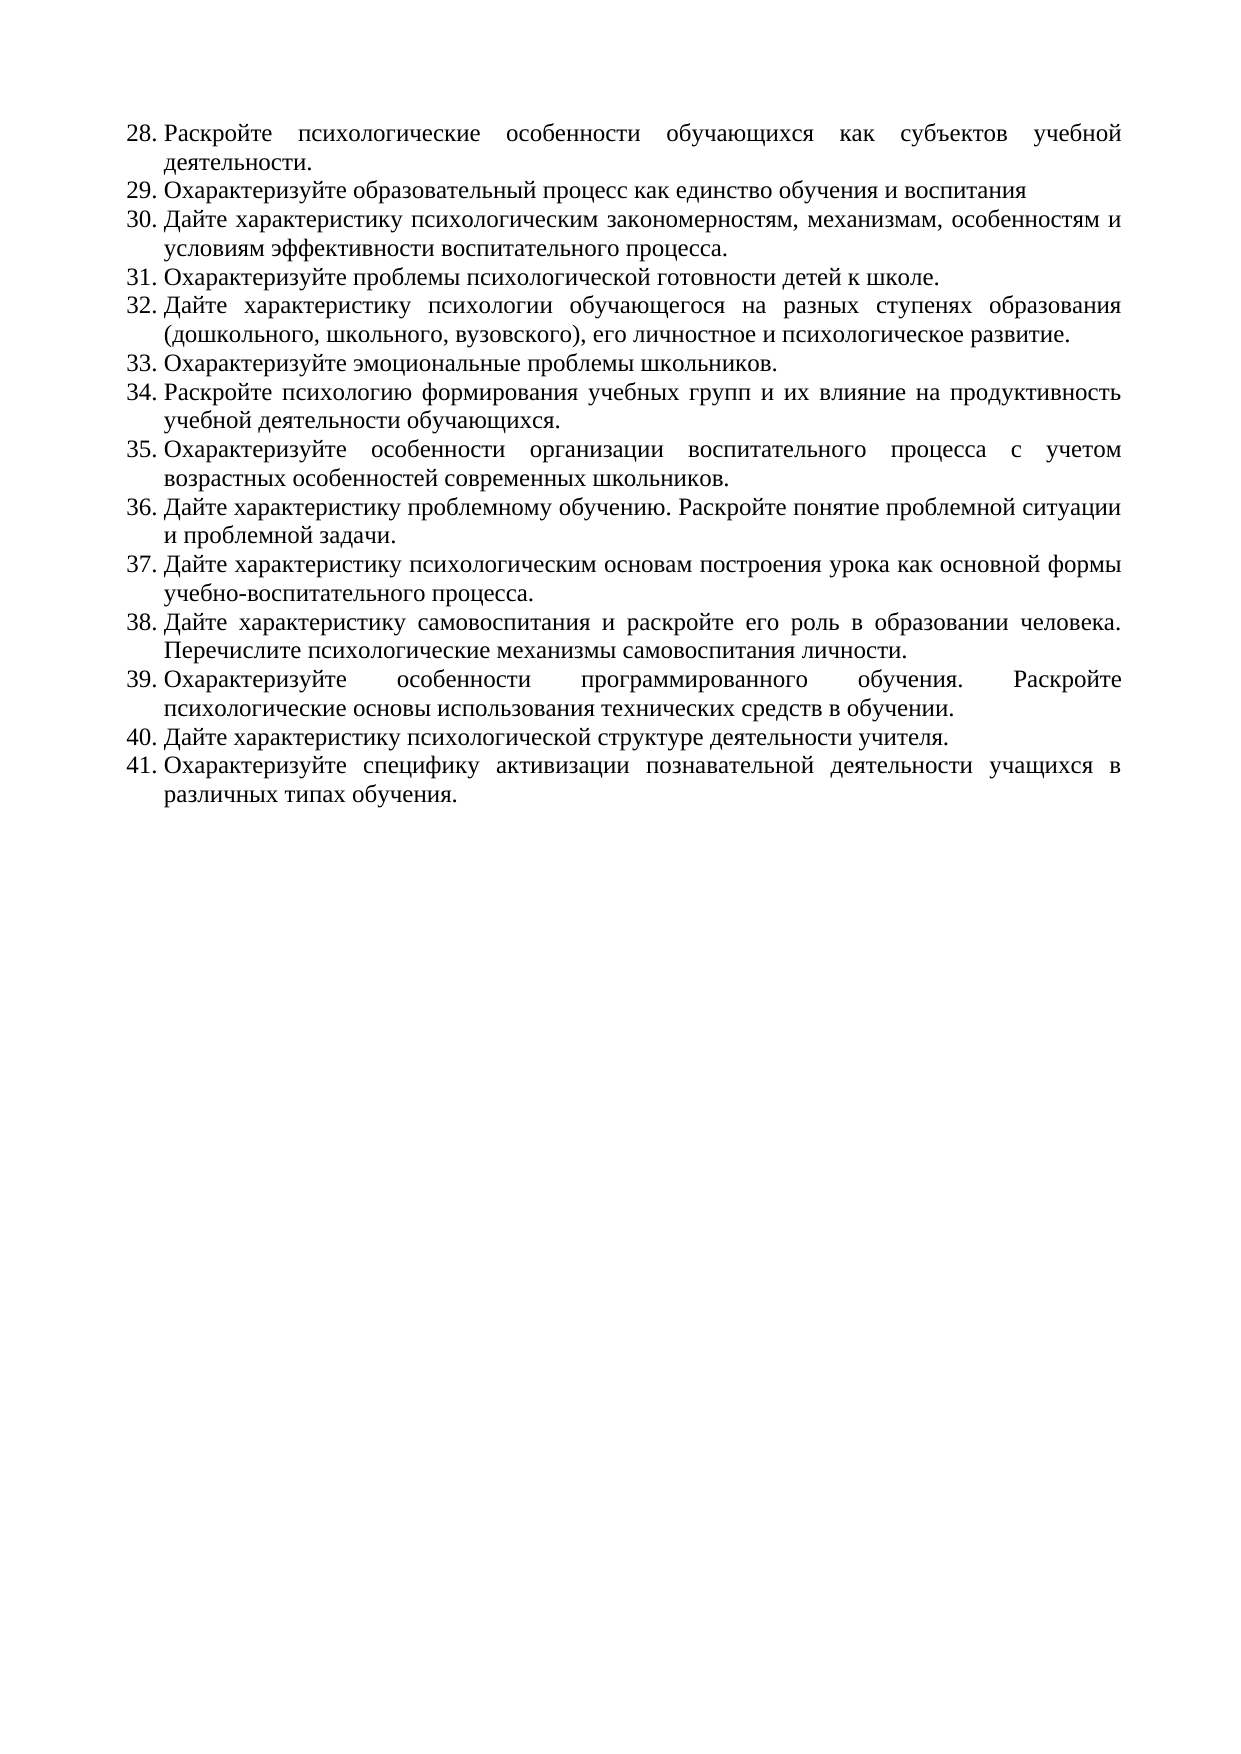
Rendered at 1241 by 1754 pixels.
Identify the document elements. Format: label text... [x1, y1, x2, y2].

list Охарактеризуйте образовательный процесс как единство обучения и воспитания [126, 176, 1122, 204]
list Дайте характеристику психологическим основам построения урока как основной формы учебно-воспитательного процесса. [126, 549, 1122, 607]
list Охарактеризуйте особенности программированного обучения. Раскройте психологические основы использования технических средств в обучении. [126, 664, 1122, 722]
list Дайте характеристику самовоспитания и раскройте его роль в образовании человека. Перечислите психологические механизмы самовоспитания личности. [126, 607, 1122, 664]
list Раскройте психологические особенности обучающихся как субъектов учебной деятельности. [126, 118, 1122, 176]
list Охарактеризуйте специфику активизации познавательной деятельности учащихся в различных типах обучения. [126, 751, 1122, 808]
list Дайте характеристику проблемному обучению. Раскройте понятие проблемной ситуации и проблемной задачи. [126, 492, 1122, 549]
list Дайте характеристику психологии обучающегося на разных ступенях образования (дошкольного, школьного, вузовского), его личностное и психологическое развитие. [126, 291, 1122, 348]
list Охарактеризуйте особенности организации воспитательного процесса с учетом возрастных особенностей современных школьников. [126, 434, 1122, 492]
list Раскройте психологию формирования учебных групп и их влияние на продуктивность учебной деятельности обучающихся. [126, 377, 1122, 434]
list Дайте характеристику психологической структуре деятельности учителя. [126, 722, 1122, 751]
list Охарактеризуйте эмоциональные проблемы школьников. [126, 348, 1122, 377]
list Охарактеризуйте проблемы психологической готовности детей к школе. [126, 262, 1122, 291]
list Дайте характеристику психологическим закономерностям, механизмам, особенностям и условиям эффективности воспитательного процесса. [126, 204, 1122, 262]
